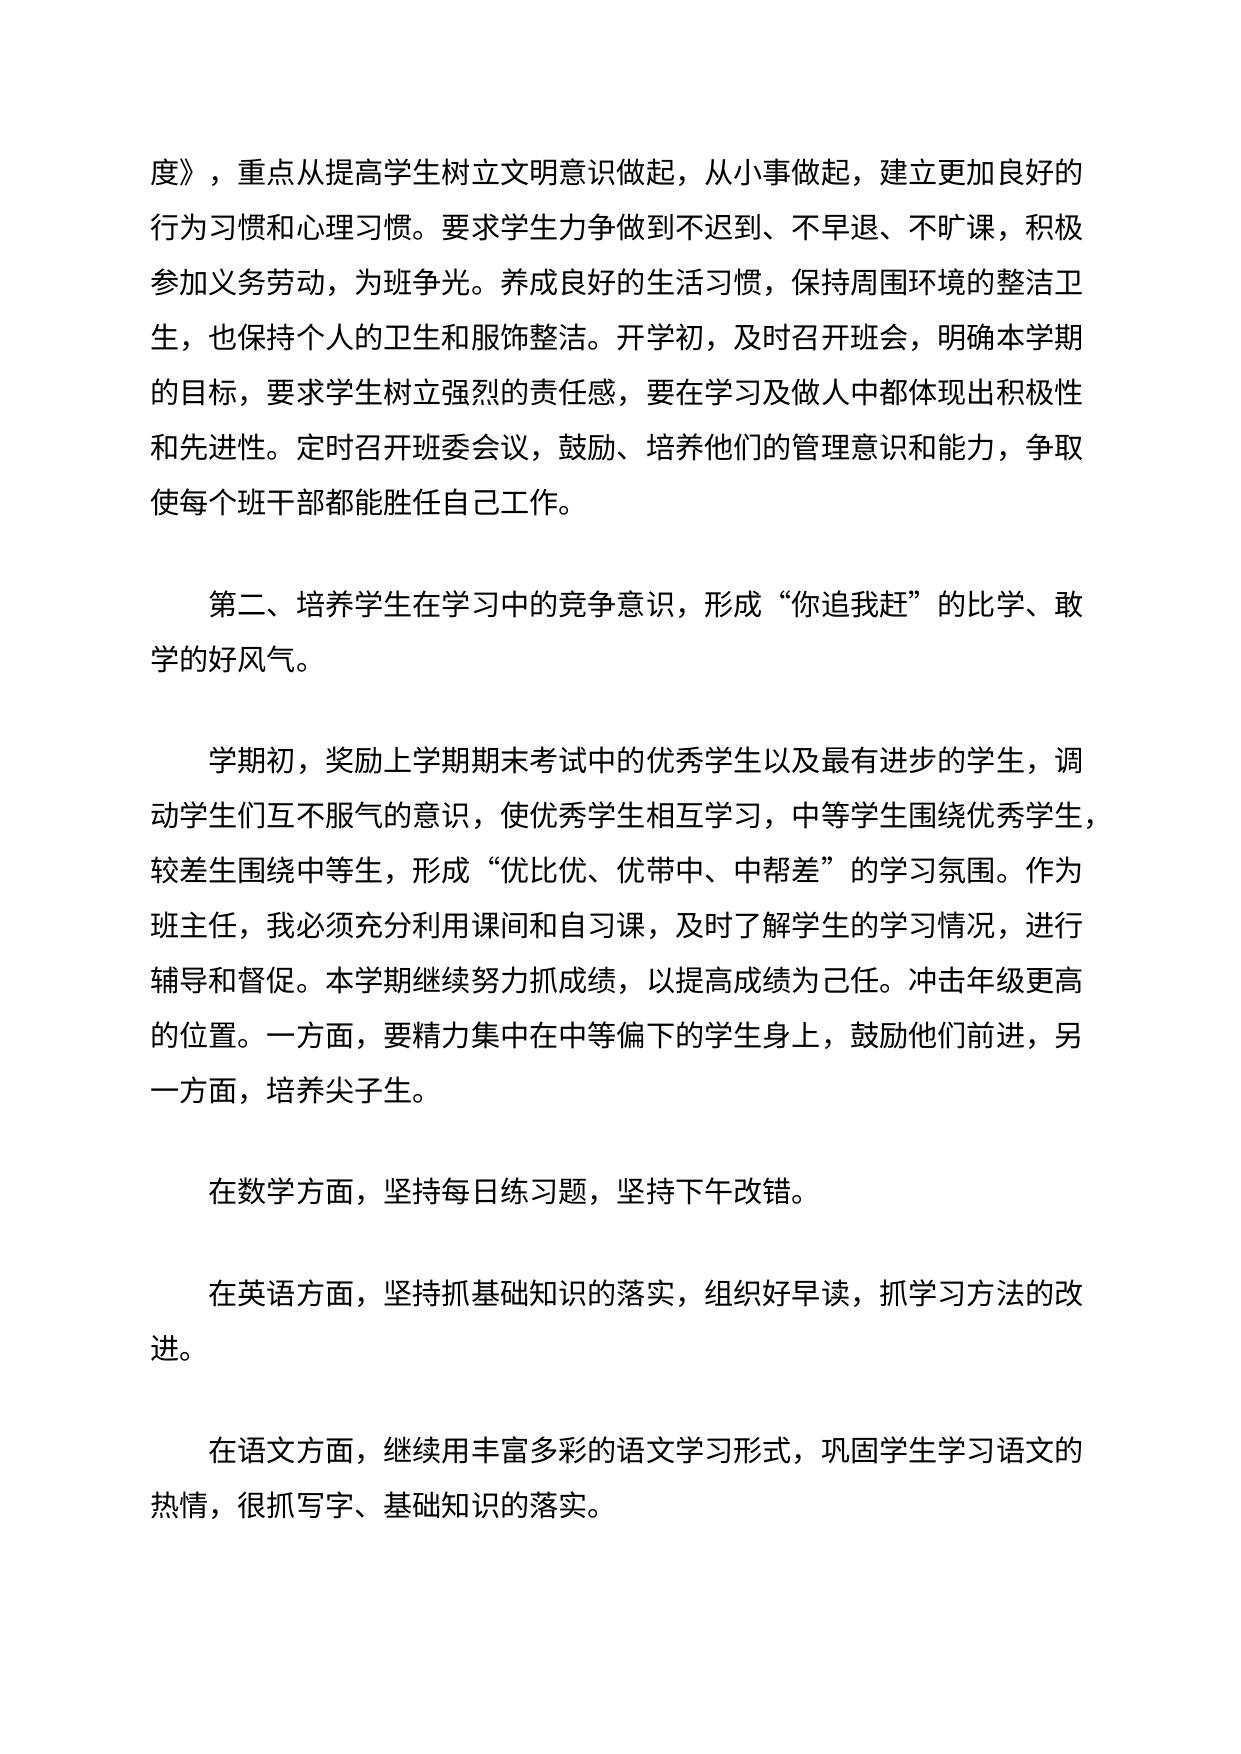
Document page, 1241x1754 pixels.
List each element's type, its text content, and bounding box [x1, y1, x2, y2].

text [150, 150, 1090, 522]
text 在语文方面，继续用丰富多彩的语文学习形式，巩固学生学习语文的热情，很抓写字、基础知识的落实。 [150, 1427, 1090, 1524]
text 在英语方面，坚持抓基础知识的落实，组织好早读，抓学习方法的改进。 [150, 1271, 1090, 1368]
text 学期初，奖励上学期期末考试中的优秀学生以及最有进步的学生，调动学生们互不服气的意识，使优秀学生相互学习，中等学生围绕优秀学生，较差生围绕中等生，形成“优比优、优带中、中帮差”的学习氛围。作为班主任，我必须充分利用课间和自习课，及时了解学生的学习情况，进行辅导和督促。本学期继续努力抓成绩，以提高成绩为己任。冲击年级更高的位置。一方面，要精力集中在中等偏下的学生身上，鼓励他们前进，另一方面，培养尖子生。 [150, 738, 1090, 1109]
text 第二、培养学生在学习中的竞争意识，形成“你追我赶”的比学、敢学的好风气。 [150, 581, 1090, 678]
text 在数学方面，坚持每日练习题，坚持下午改错。 [150, 1169, 1090, 1211]
